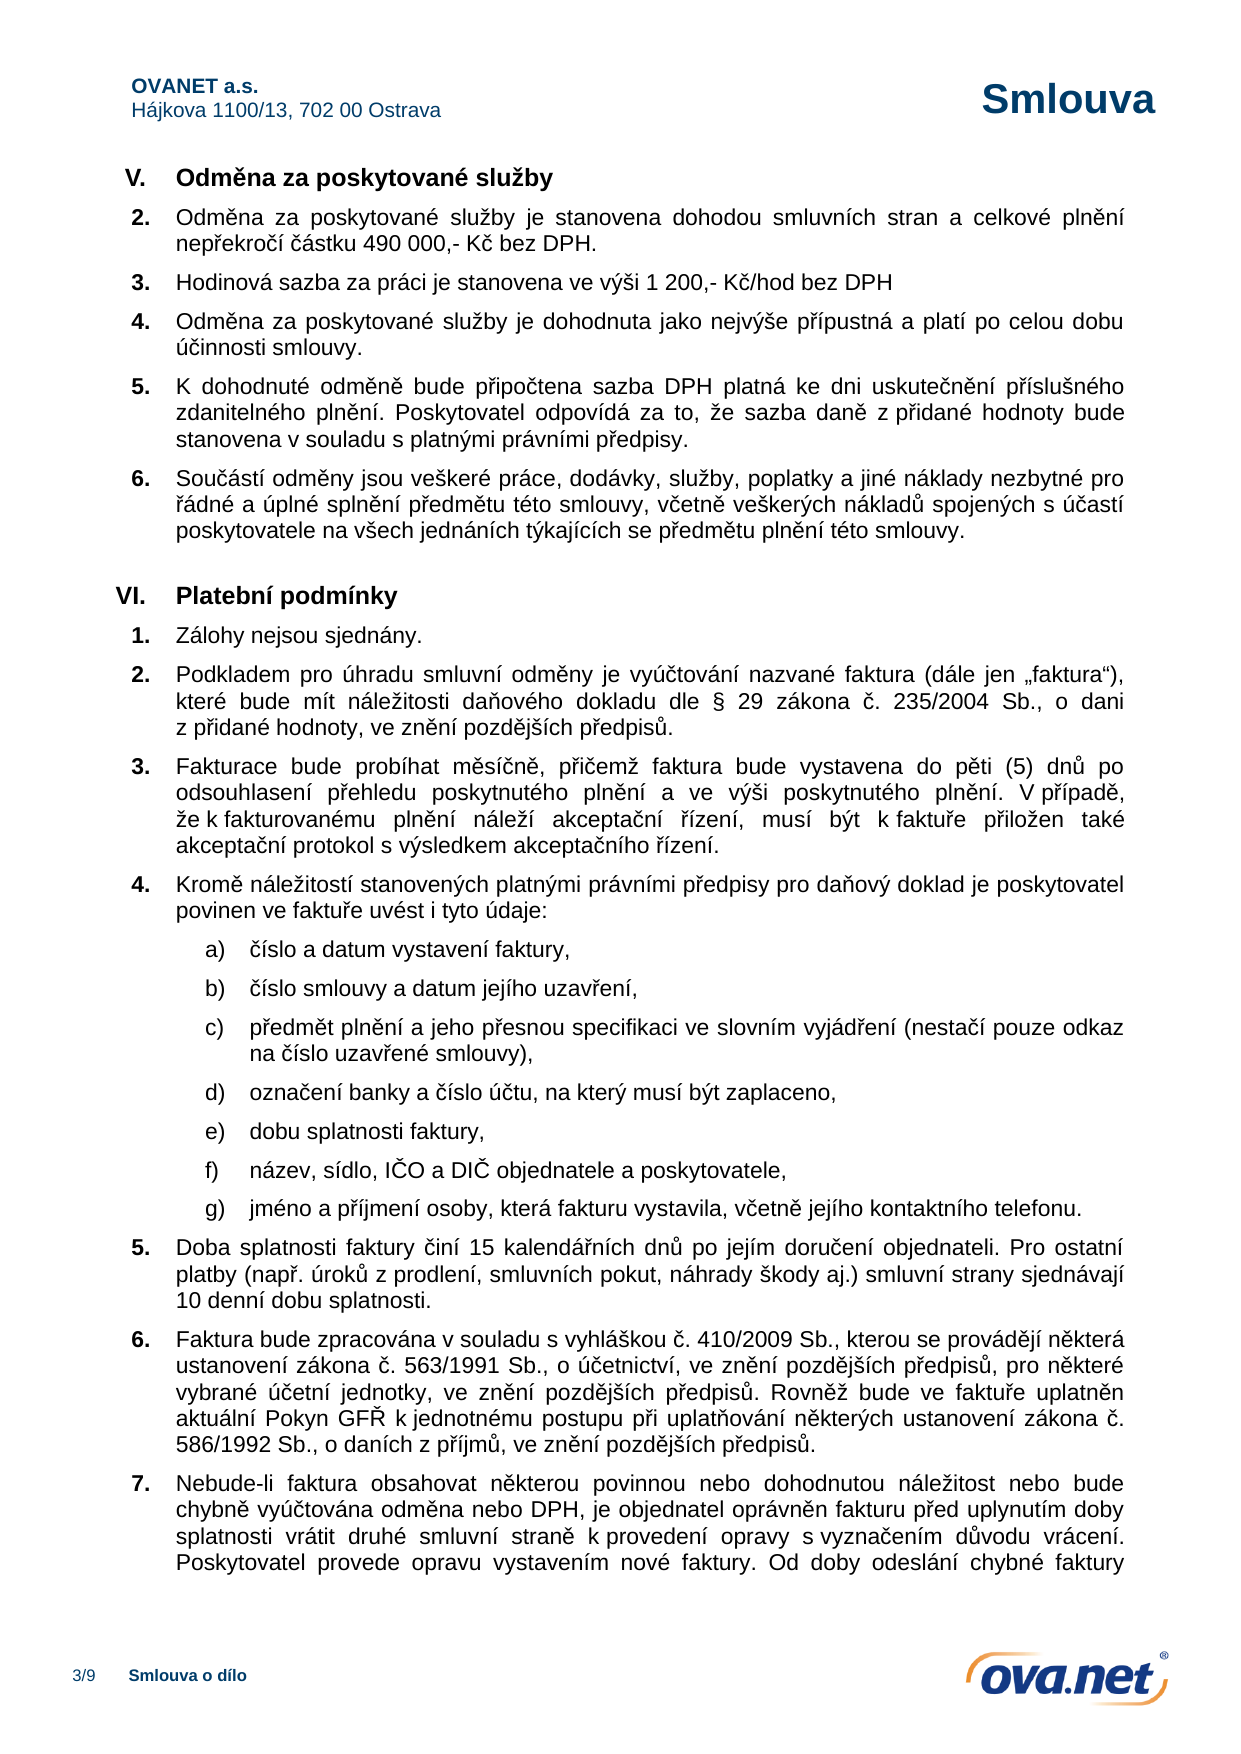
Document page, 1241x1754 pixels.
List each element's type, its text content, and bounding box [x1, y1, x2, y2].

list Doba splatnosti faktury činí 15 kalendářních dnů po jejím doručení objednateli. Pro ostatní platby (např. úroků z prodlení, smluvních pokut, náhrady škody aj.) smluvní strany sjednávají 10 denní dobu splatnosti. [131, 1234, 1125, 1313]
list Součástí odměny jsou veškeré práce, dodávky, služby, poplatky a jiné náklady nezbytné pro řádné a úplné splnění předmětu této smlouvy, včetně veškerých nákladů spojených s účastí poskytovatele na všech jednáních týkajících se předmětu plnění této smlouvy. [131, 464, 1125, 544]
list Kromě náležitostí stanovených platnými právními předpisy pro daňový doklad je poskytovatel povinen ve faktuře uvést i tyto údaje: [131, 871, 1125, 923]
list označení banky a číslo účtu, na který musí být zaplaceno, [205, 1079, 1125, 1105]
list Faktura bude zpracována v souladu s vyhláškou č. 410/2009 Sb., kterou se provádějí některá ustanovení zákona č. 563/1991 Sb., o účetnictví, ve znění pozdějších předpisů, pro některé vybrané účetní jednotky, ve znění pozdějších předpisů. Rovněž bude ve faktuře uplatněn aktuální Pokyn GFŘ k jednotnému postupu při uplatňování některých ustanovení zákona č. 586/1992 Sb., o daních z příjmů, ve znění pozdějších předpisů. [131, 1326, 1125, 1458]
list název, sídlo, IČO a DIČ objednatele a poskytovatele, [205, 1157, 1125, 1183]
list číslo a datum vystavení faktury, [205, 936, 1125, 962]
picture [962, 1650, 1171, 1707]
list dobu splatnosti faktury, [205, 1118, 1125, 1144]
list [131, 1470, 1125, 1576]
list K dohodnuté odměně bude připočtena sazba DPH platná ke dni uskutečnění příslušného zdanitelného plnění. Poskytovatel odpovídá za to, že sazba daně z přidané hodnoty bude stanovena v souladu s platnými právními předpisy. [131, 373, 1125, 452]
list Hodinová sazba za práci je stanovena ve výši 1 200,- Kč/hod bez DPH [131, 269, 1125, 295]
list Podkladem pro úhradu smluvní odměny je vyúčtování nazvané faktura (dále jen „faktura“), které bude mít náležitosti daňového dokladu dle § 29 zákona č. 235/2004 Sb., o dani z přidané hodnoty, ve znění pozdějších předpisů. [131, 661, 1125, 740]
list předmět plnění a jeho přesnou specifikaci ve slovním vyjádření (nestačí pouze odkaz na číslo uzavřené smlouvy), [205, 1014, 1125, 1066]
list jméno a příjmení osoby, která fakturu vystavila, včetně jejího kontaktního telefonu. [205, 1195, 1125, 1222]
list Zálohy nejsou sjednány. [131, 622, 1125, 649]
list Odměna za poskytované služby je stanovena dohodou smluvních stran a celkové plnění nepřekročí částku 490 000,- Kč bez DPH. [131, 204, 1125, 256]
list Fakturace bude probíhat měsíčně, přičemž faktura bude vystavena do pěti (5) dnů po odsouhlasení přehledu poskytnutého plnění a ve výši poskytnutého plnění. V případě, že k fakturovanému plnění náleží akceptační řízení, musí být k faktuře přiložen také akceptační protokol s výsledkem akceptačního řízení. [131, 753, 1125, 858]
list Platební podmínky [146, 581, 1125, 610]
list Odměna za poskytované služby je dohodnuta jako nejvýše přípustná a platí po celou dobu účinnosti smlouvy. [131, 308, 1125, 361]
list číslo smlouvy a datum jejího uzavření, [205, 975, 1125, 1001]
list Odměna za poskytované služby [146, 162, 1125, 191]
